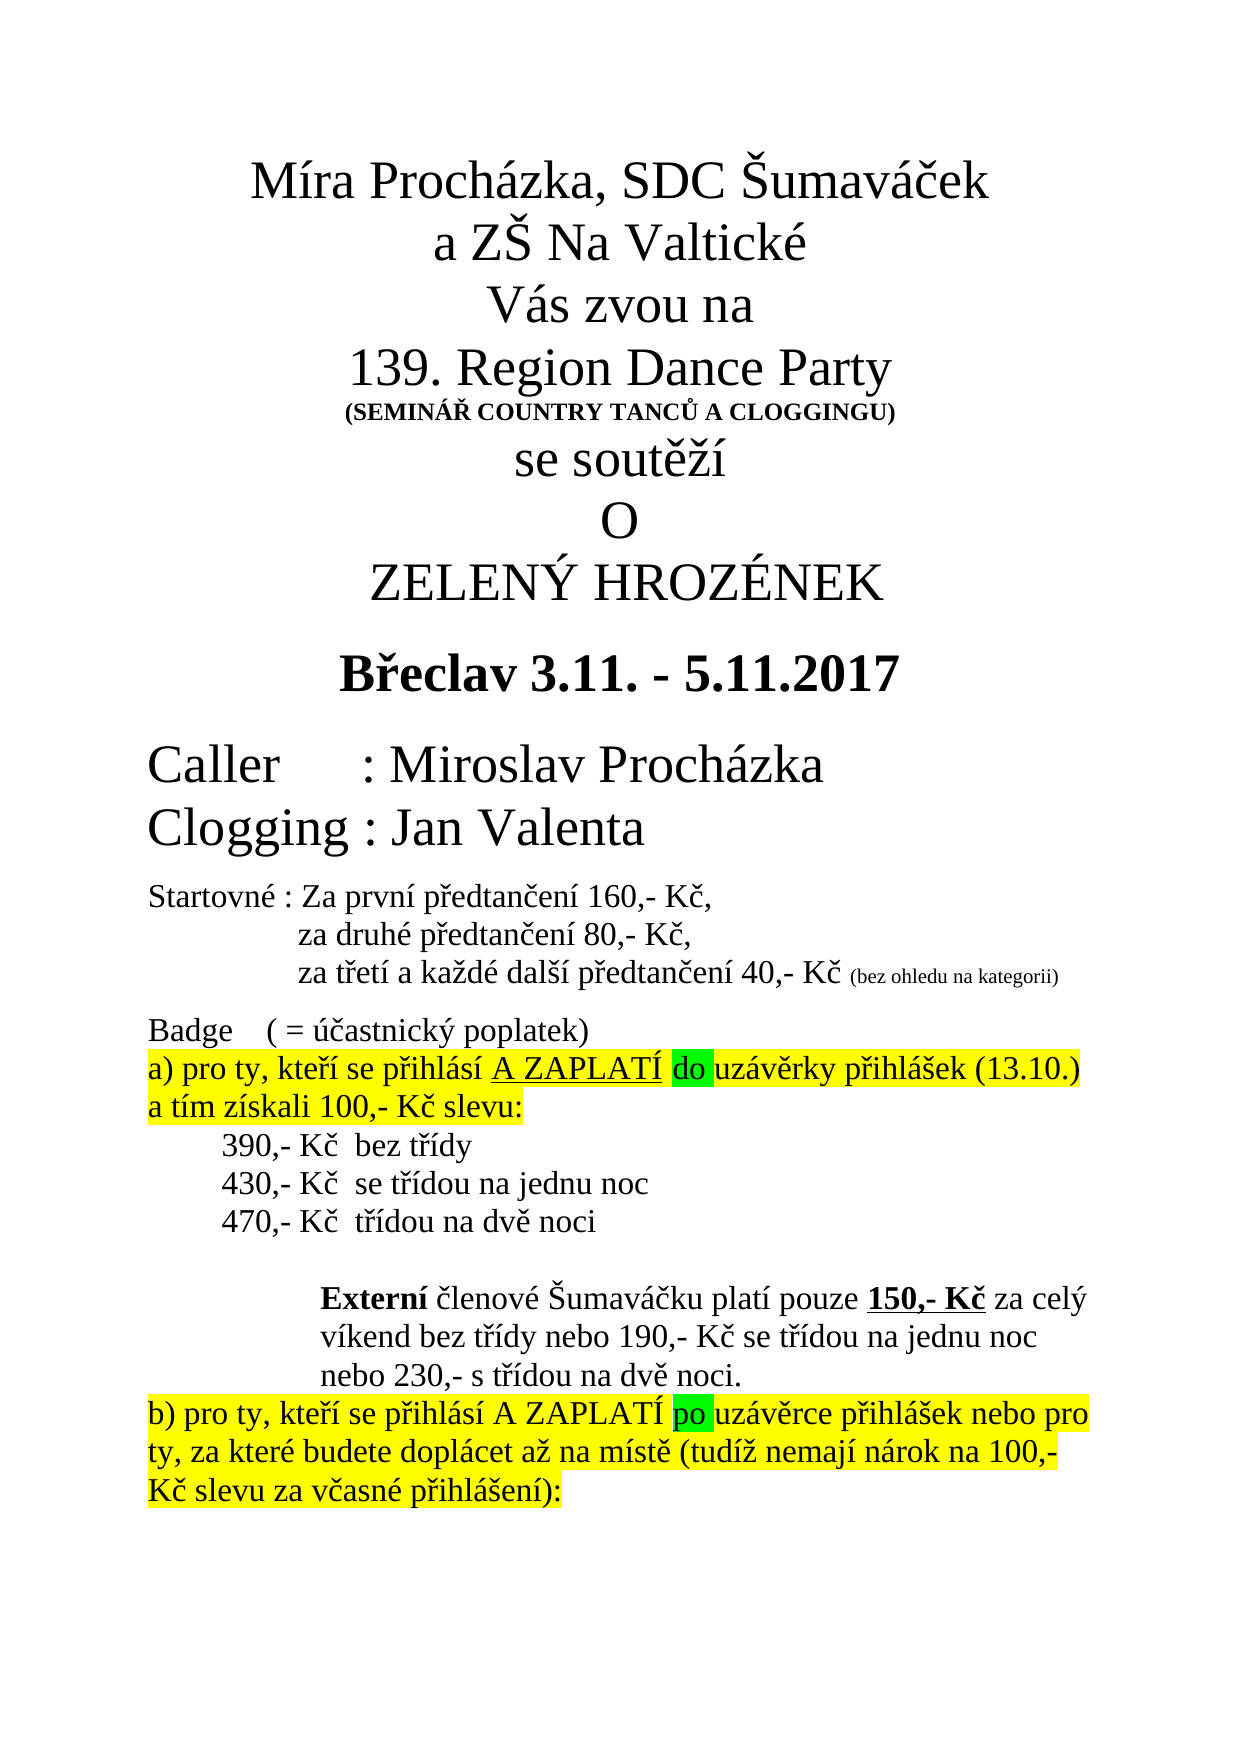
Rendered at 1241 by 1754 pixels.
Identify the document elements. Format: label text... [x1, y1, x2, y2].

text Startovné : Za první předtančení 160,- Kč, [148, 876, 1093, 914]
text za třetí a každé další předtančení 40,- Kč (bez ohledu na kategorii) [148, 953, 1093, 991]
text 470,- Kč třídou na dvě noci [148, 1202, 1093, 1240]
text Badge ( = účastnický poplatek) [148, 1010, 1093, 1048]
text Clogging : Jan Valenta [148, 794, 1093, 857]
subtitle Caller : Miroslav Procházka [148, 732, 1093, 794]
subtitle nebo 230,- s třídou na dvě noci. [221, 1355, 1093, 1393]
text a) pro ty, kteří se přihlásí A ZAPLATÍ do uzávěrky přihlášek (13.10.) a tím získali 100,- Kč slevu: [148, 1048, 1093, 1125]
subtitle 390,- Kč bez třídy [148, 1125, 1093, 1163]
text O [148, 488, 1093, 550]
text za druhé předtančení 80,- Kč, [148, 914, 1093, 953]
text (SEMINÁŘ COUNTRY TANCŮ A CLOGGINGU) [148, 397, 1093, 426]
text se soutěží [148, 426, 1093, 488]
text ZELENÝ HROZÉNEK [148, 550, 1093, 612]
text 139. Region Dance Party [148, 334, 1093, 397]
text a ZŠ Na Valtické [148, 210, 1093, 272]
subtitle víkend bez třídy nebo 190,- Kč se třídou na jednu noc [221, 1317, 1093, 1355]
text Míra Procházka, SDC Šumaváček [148, 148, 1093, 210]
subtitle Břeclav 3.11. - 5.11.2017 [148, 641, 1093, 703]
subtitle Externí členové Šumaváčku platí pouze 150,- Kč za celý [221, 1278, 1093, 1317]
text b) pro ty, kteří se přihlásí A ZAPLATÍ po uzávěrce přihlášek nebo pro ty, za které budete doplácet až na místě (tudíž nemají nárok na 100,- Kč slevu za včasné přihlášení): [148, 1393, 1093, 1508]
text Vás zvou na [148, 272, 1093, 334]
subtitle 430,- Kč se třídou na jednu noc [221, 1163, 1093, 1202]
